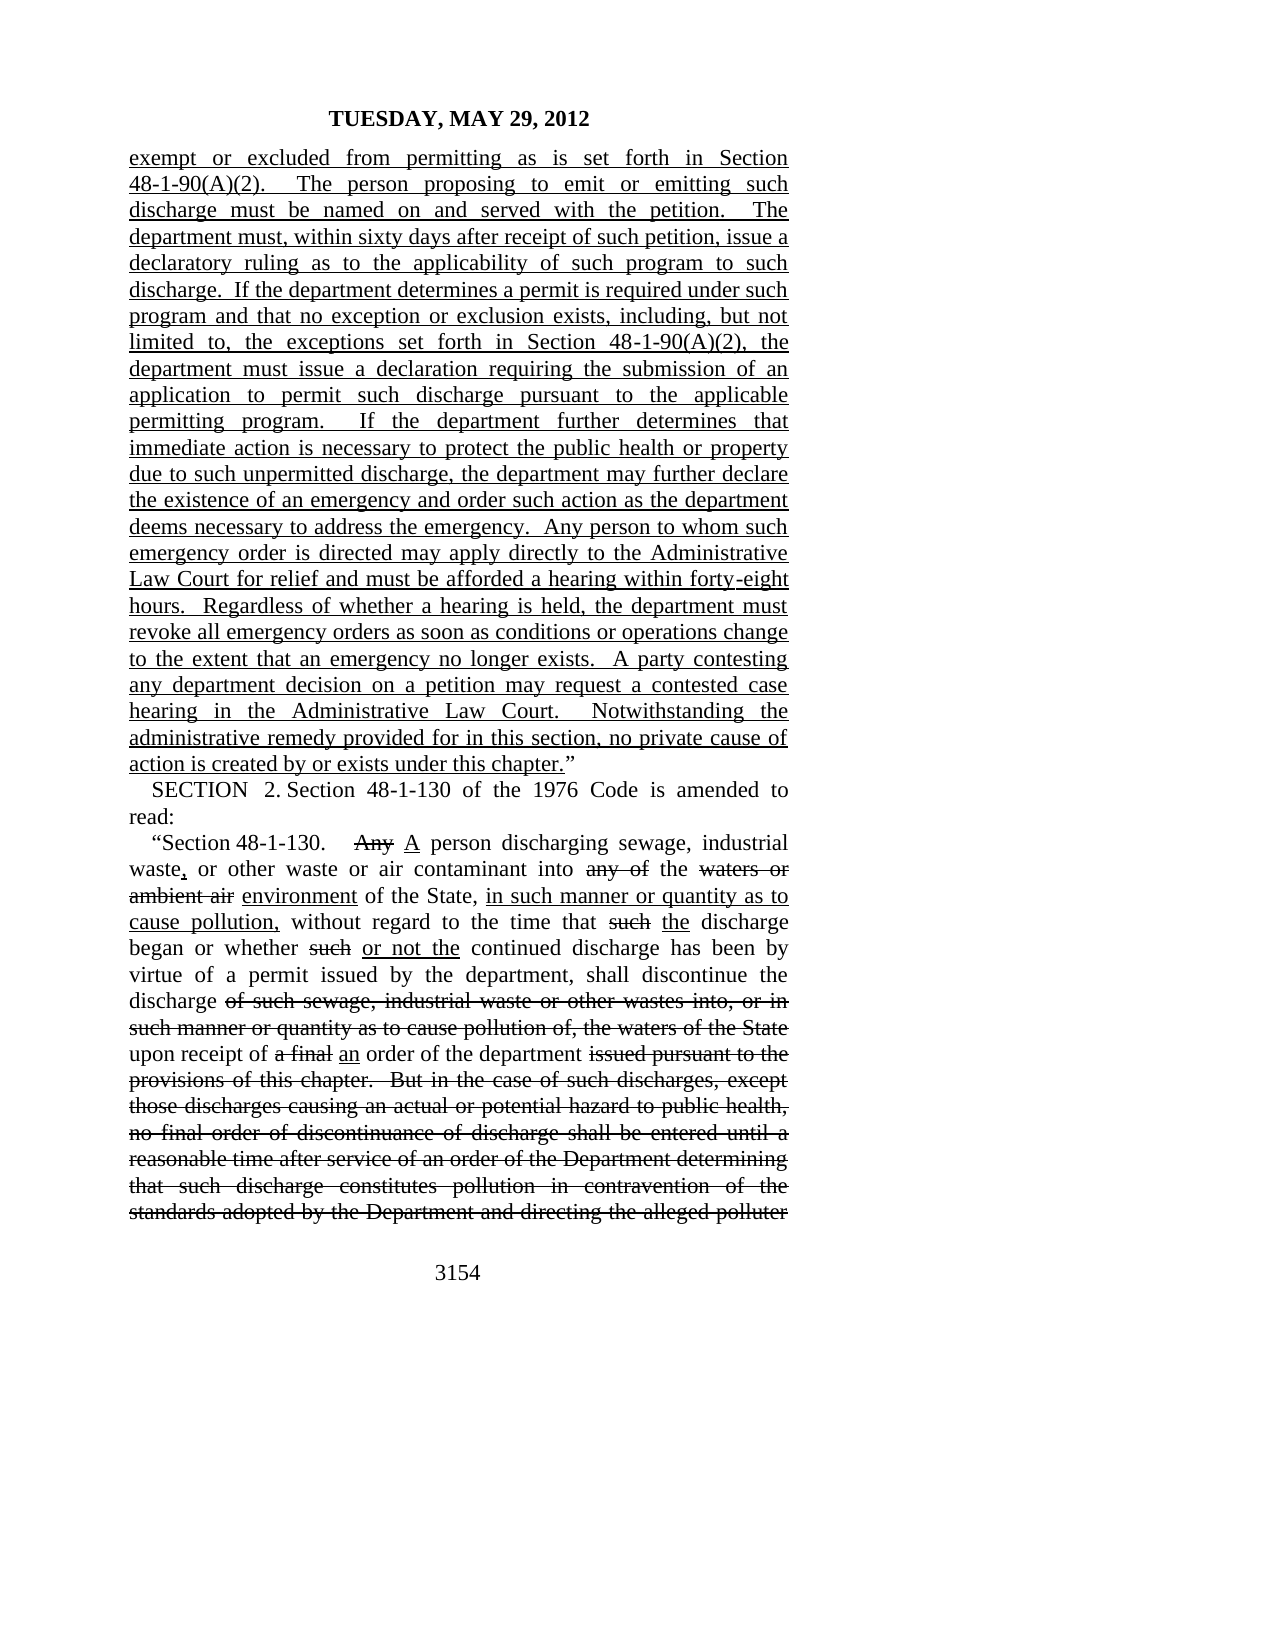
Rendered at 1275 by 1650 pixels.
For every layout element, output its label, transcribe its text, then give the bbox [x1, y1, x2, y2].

text SECTION 2. Section 48-1-130 of the 1976 Code is amended to read: [129, 776, 789, 829]
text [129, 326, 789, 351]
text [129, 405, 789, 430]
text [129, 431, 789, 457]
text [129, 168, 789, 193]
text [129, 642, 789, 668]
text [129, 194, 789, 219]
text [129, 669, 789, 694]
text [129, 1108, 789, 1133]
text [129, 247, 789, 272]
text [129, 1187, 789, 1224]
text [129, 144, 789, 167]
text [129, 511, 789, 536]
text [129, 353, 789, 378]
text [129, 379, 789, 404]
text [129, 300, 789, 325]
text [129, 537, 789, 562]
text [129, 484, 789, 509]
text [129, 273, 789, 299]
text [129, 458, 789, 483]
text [129, 1135, 789, 1186]
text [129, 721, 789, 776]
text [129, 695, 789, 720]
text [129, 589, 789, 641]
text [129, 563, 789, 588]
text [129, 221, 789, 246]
